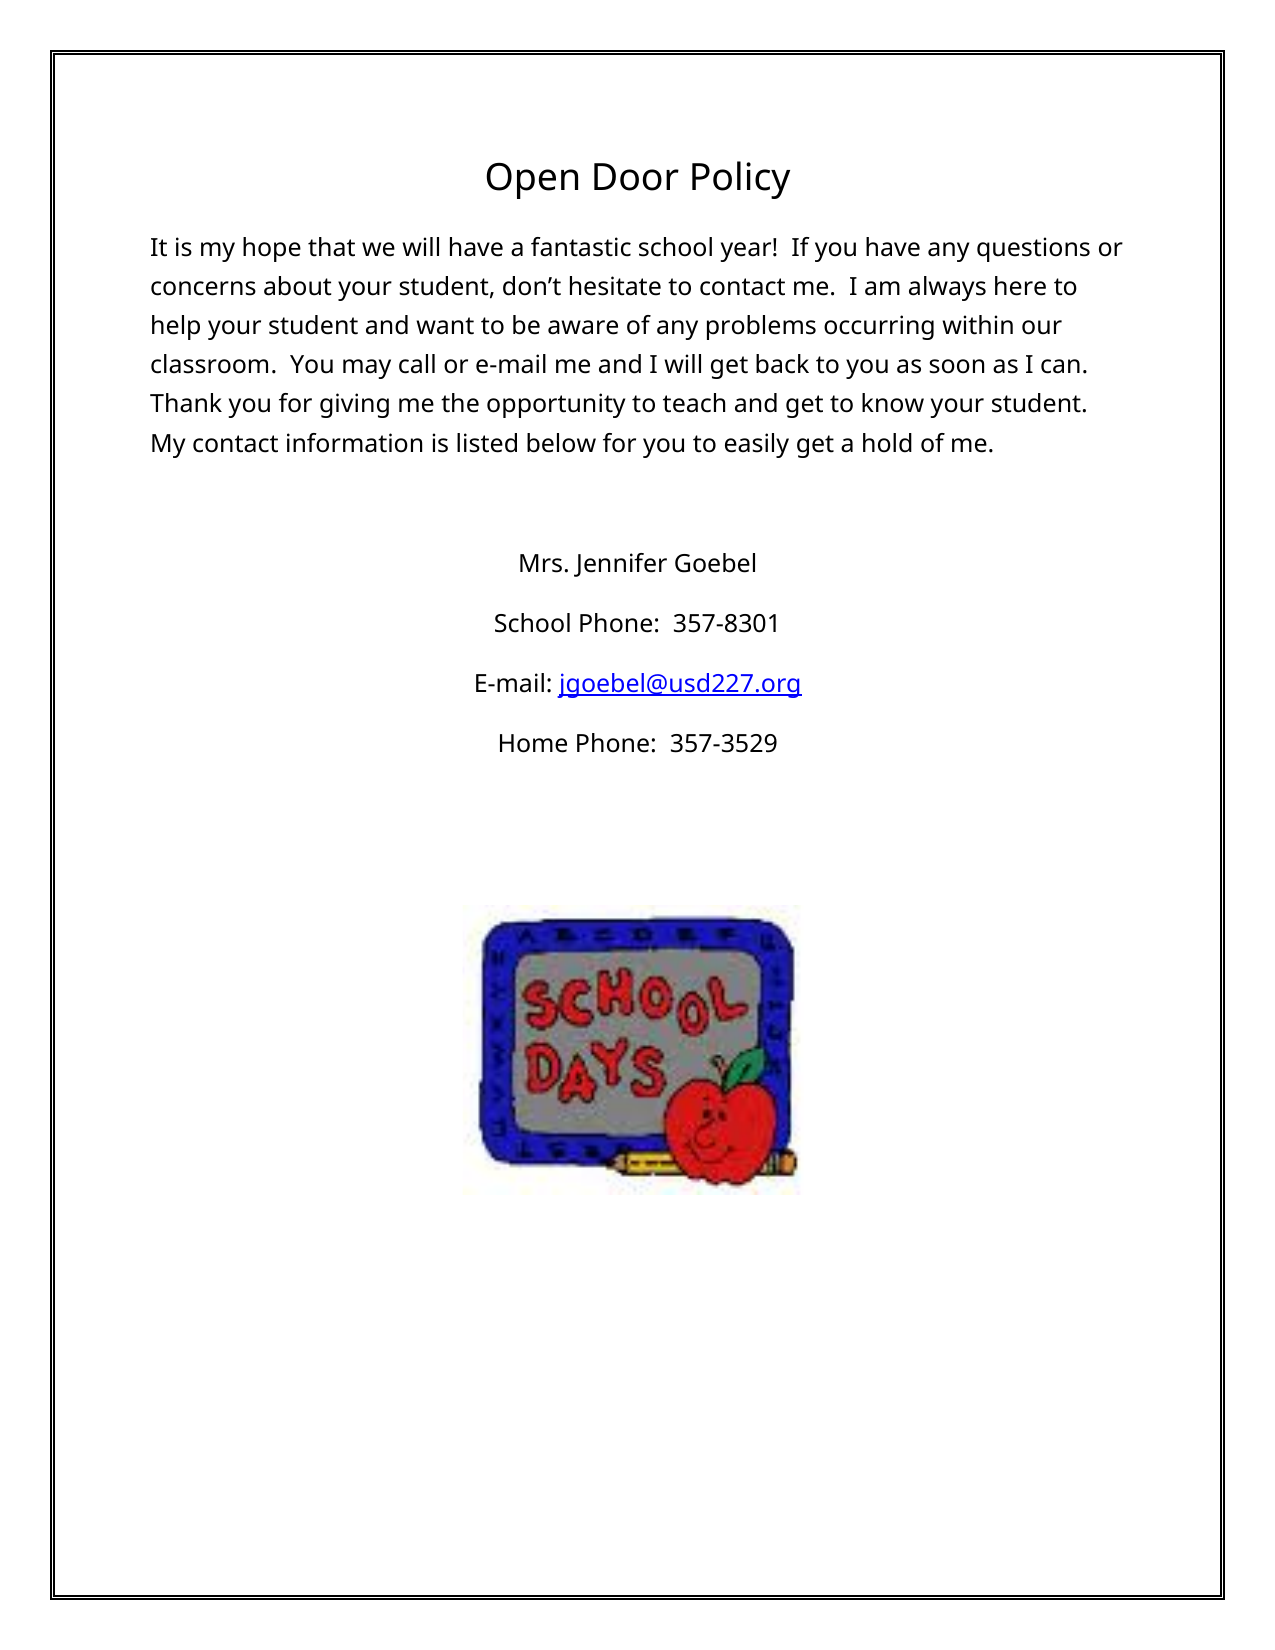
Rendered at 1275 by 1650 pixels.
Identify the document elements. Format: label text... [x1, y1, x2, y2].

text Open Door Policy [150, 150, 1125, 201]
text It is my hope that we will have a fantastic school year! If you have any questions or concerns about your student, don’t hesitate to contact me. I am always here to help your student and want to be aware of any problems occurring within our classroom. You may call or e-mail me and I will get back to you as soon as I can. Thank you for giving me the opportunity to teach and get to know your student. My contact information is listed below for you to easily get a hold of me. [150, 229, 1125, 459]
picture [462, 905, 813, 1195]
text School Phone: 357-8301 [150, 605, 1125, 639]
text Mrs. Jennifer Goebel [150, 545, 1125, 579]
text E-mail: jgoebel@usd227.org [150, 665, 1125, 699]
text Home Phone: 357-3529 [150, 725, 1125, 759]
